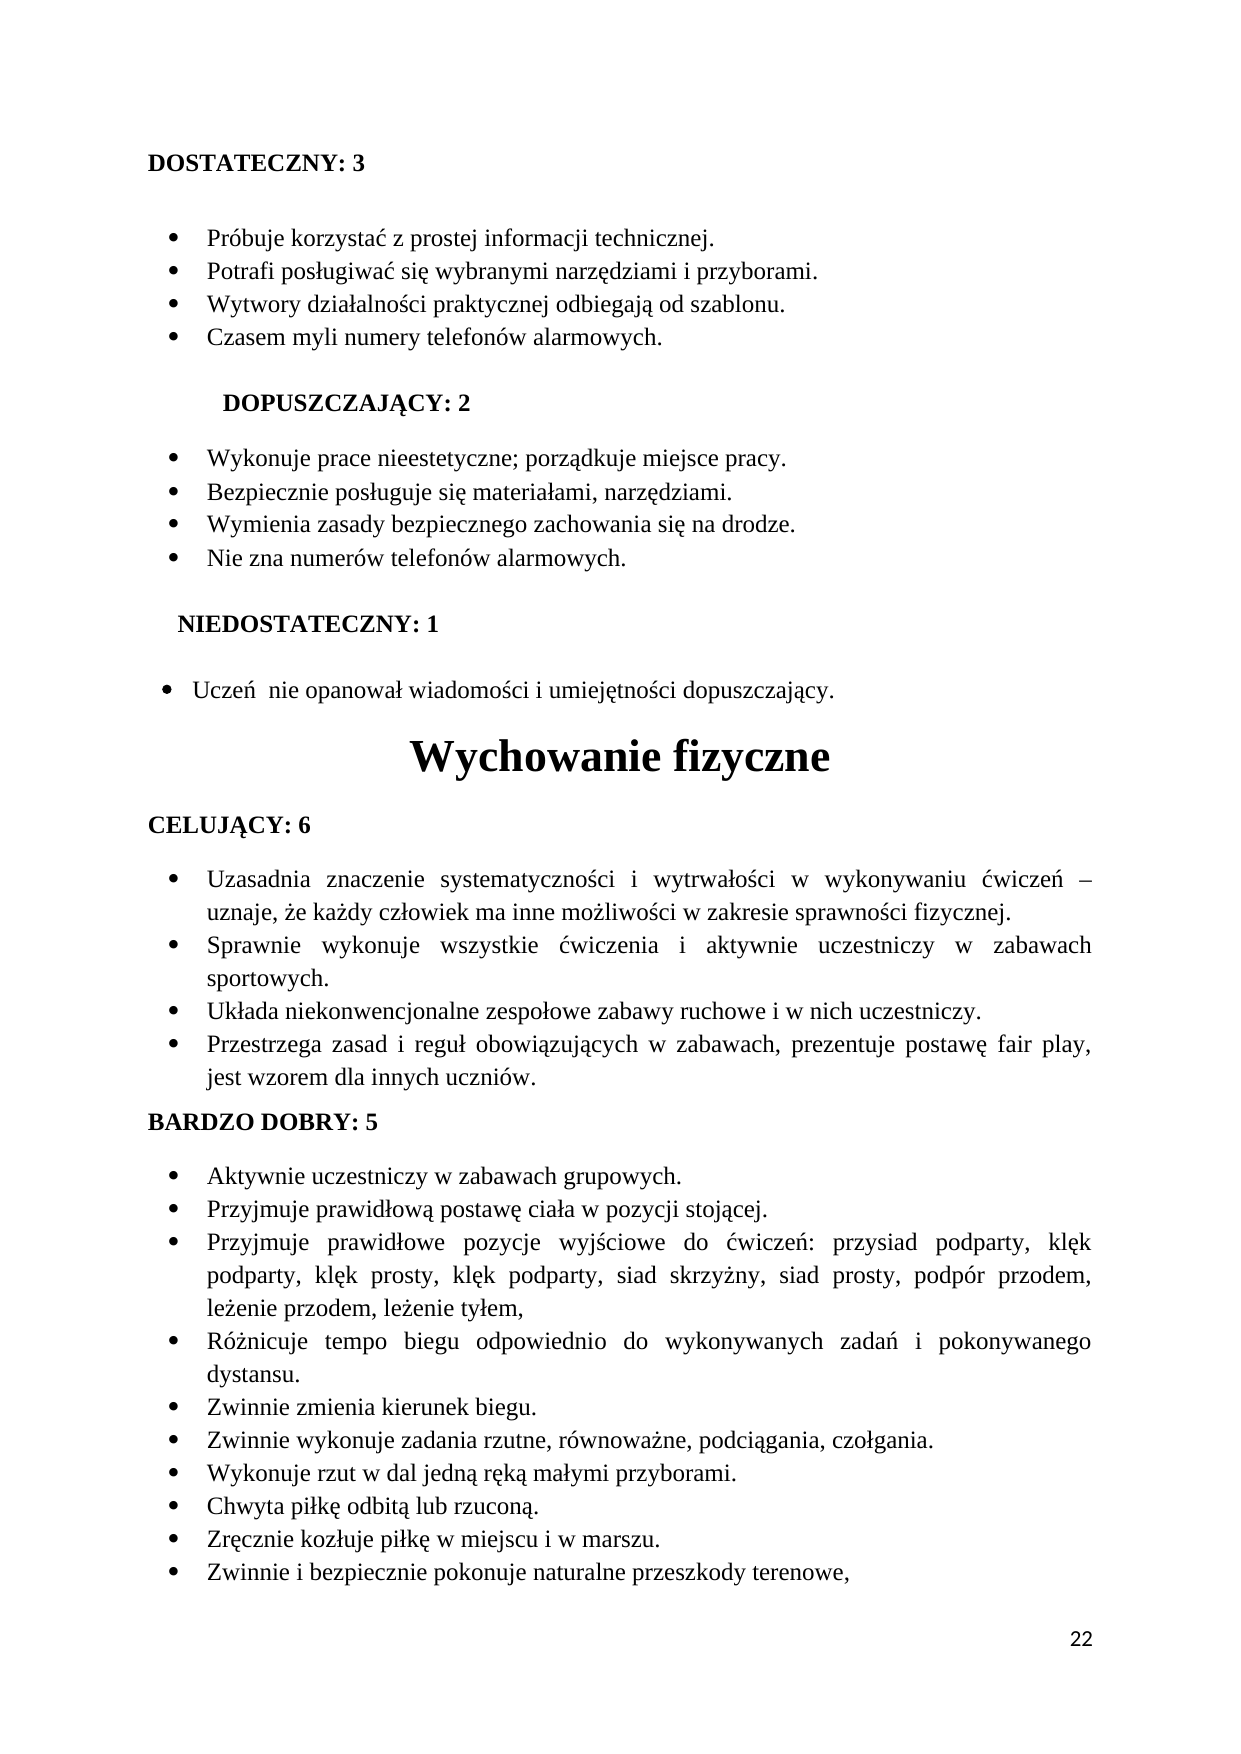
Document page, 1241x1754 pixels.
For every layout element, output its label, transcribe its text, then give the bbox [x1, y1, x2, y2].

list Różnicuje tempo biegu odpowiednio do wykonywanych zadań i pokonywanego dystansu. [169, 1326, 1093, 1388]
list Przyjmuje prawidłowe pozycje wyjściowe do ćwiczeń: przysiad podparty, klęk podparty, klęk prosty, klęk podparty, siad skrzyżny, siad prosty, podpór przodem, leżenie przodem, leżenie tyłem, [169, 1227, 1093, 1322]
list Przestrzega zasad i reguł obowiązujących w zabawach, prezentuje postawę fair play, jest wzorem dla innych uczniów. [169, 1029, 1093, 1091]
list DOPUSZCZAJĄCY: 2 [223, 388, 1093, 417]
list Uczeń nie opanował wiadomości i umiejętności dopuszczający. [162, 675, 1093, 703]
text BARDZO DOBRY: 5 [148, 1107, 1093, 1136]
list Wytwory działalności praktycznej odbiegają od szablonu. [169, 289, 1093, 318]
list Przyjmuje prawidłową postawę ciała w pozycji stojącej. [169, 1194, 1093, 1223]
list Bezpiecznie posługuje się materiałami, narzędziami. [169, 477, 1093, 505]
list Uzasadnia znaczenie systematyczności i wytrwałości w wykonywaniu ćwiczeń – uznaje, że każdy człowiek ma inne możliwości w zakresie sprawności fizycznej. [169, 864, 1093, 926]
list NIEDOSTATECZNY: 1 [177, 609, 1093, 637]
text CELUJĄCY: 6 [148, 810, 1093, 839]
list Nie zna numerów telefonów alarmowych. [169, 543, 1093, 571]
text DOSTATECZNY: 3 [148, 148, 1093, 176]
list Zwinnie wykonuje zadania rzutne, równoważne, podciągania, czołgania. [169, 1425, 1093, 1454]
list Wykonuje prace nieestetyczne; porządkuje miejsce pracy. [169, 443, 1093, 472]
list Wymienia zasady bezpiecznego zachowania się na drodze. [169, 509, 1093, 538]
list Czasem myli numery telefonów alarmowych. [169, 322, 1093, 351]
list Zwinnie zmienia kierunek biegu. [169, 1392, 1093, 1421]
list Próbuje korzystać z prostej informacji technicznej. [169, 223, 1093, 252]
list Układa niekonwencjonalne zespołowe zabawy ruchowe i w nich uczestniczy. [169, 996, 1093, 1024]
list Wykonuje rzut w dal jedną ręką małymi przyborami. [169, 1458, 1093, 1487]
list Potrafi posługiwać się wybranymi narzędziami i przyborami. [169, 256, 1093, 285]
list Zręcznie kozłuje piłkę w miejscu i w marszu. [169, 1524, 1093, 1553]
list Zwinnie i bezpiecznie pokonuje naturalne przeszkody terenowe, [169, 1557, 1093, 1586]
list Chwyta piłkę odbitą lub rzuconą. [169, 1491, 1093, 1520]
list Sprawnie wykonuje wszystkie ćwiczenia i aktywnie uczestniczy w zabawach sportowych. [169, 930, 1093, 992]
list Aktywnie uczestniczy w zabawach grupowych. [169, 1161, 1093, 1190]
text Wychowanie fizyczne [148, 728, 1093, 781]
